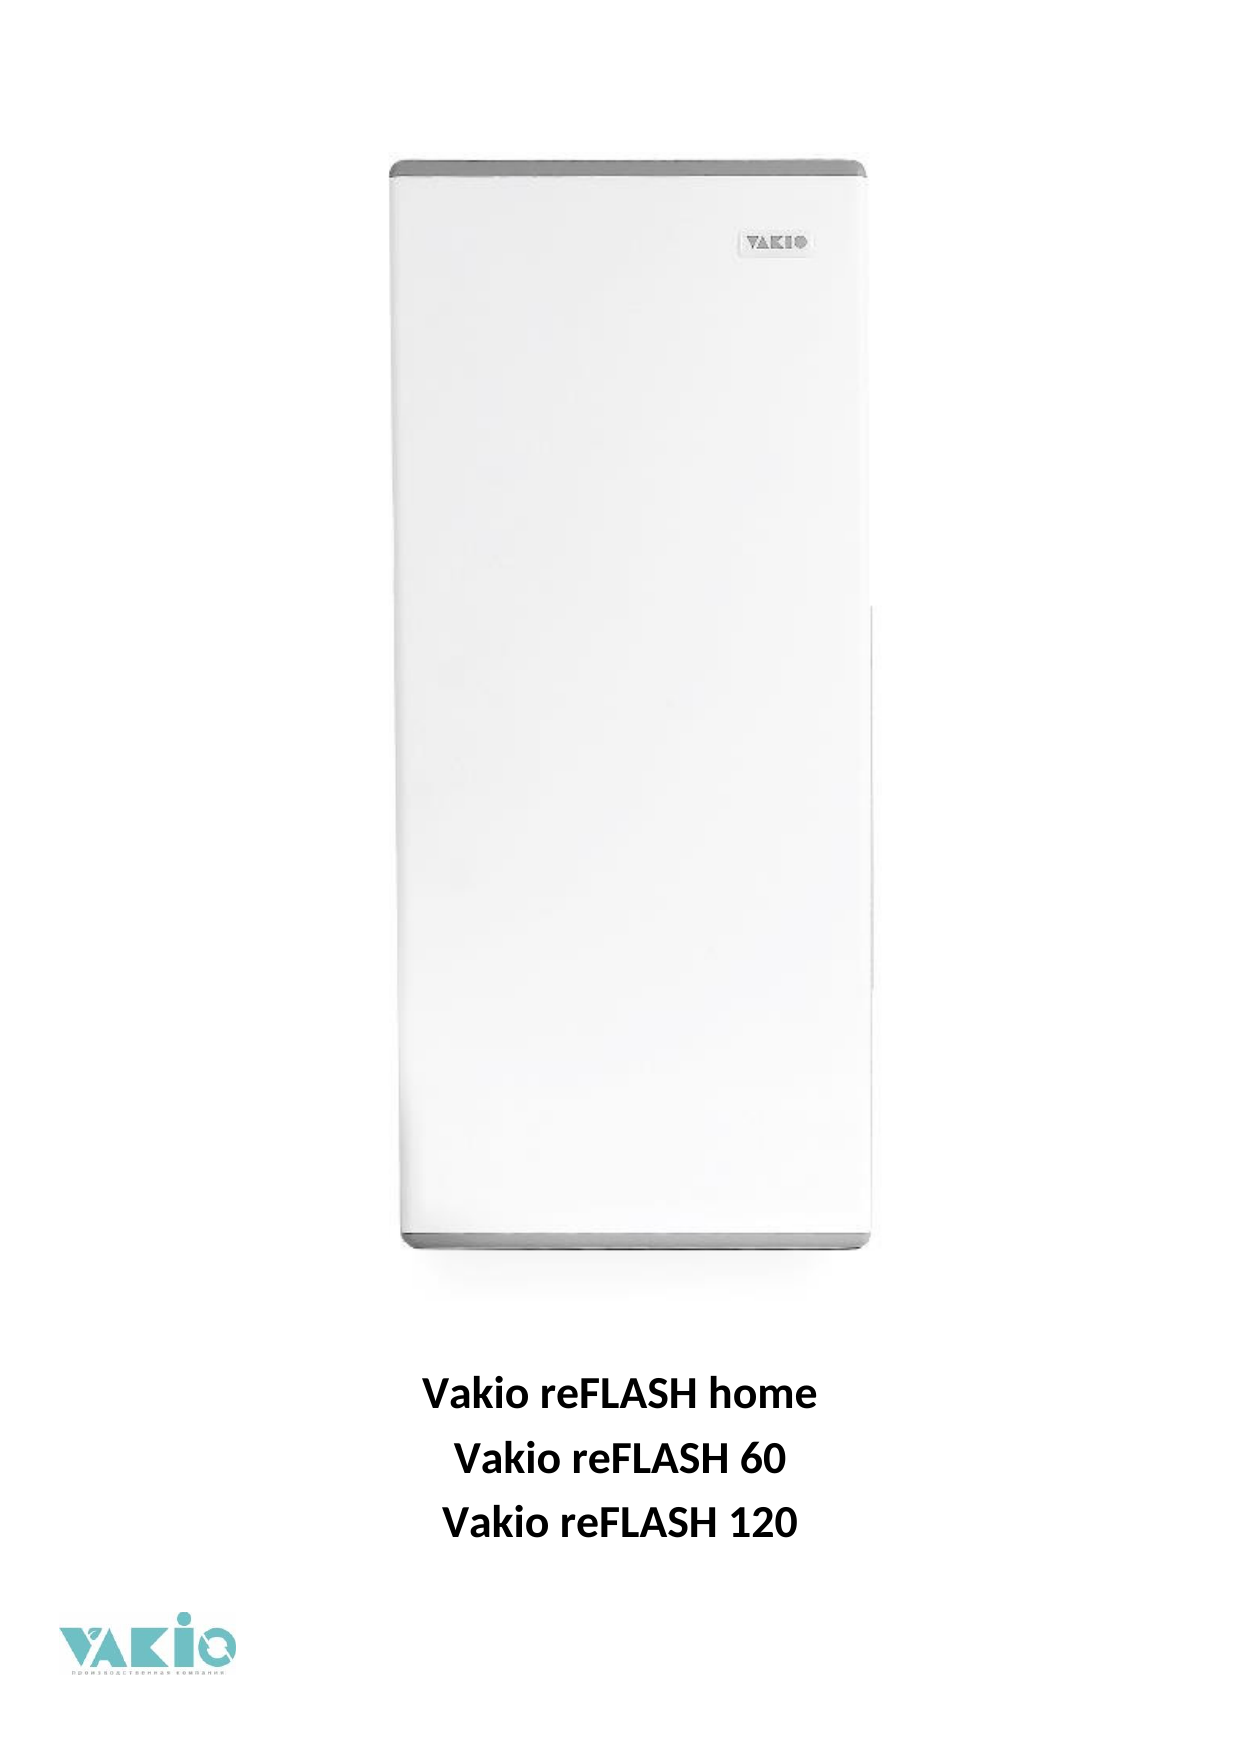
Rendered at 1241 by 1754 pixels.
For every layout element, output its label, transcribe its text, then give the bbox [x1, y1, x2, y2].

picture [59, 1612, 236, 1675]
subtitle Vakio reFLASH home Vakio reFLASH 60 [422, 1364, 818, 1484]
picture [388, 152, 882, 1301]
text Vakio reFLASH 120 [422, 1493, 818, 1549]
